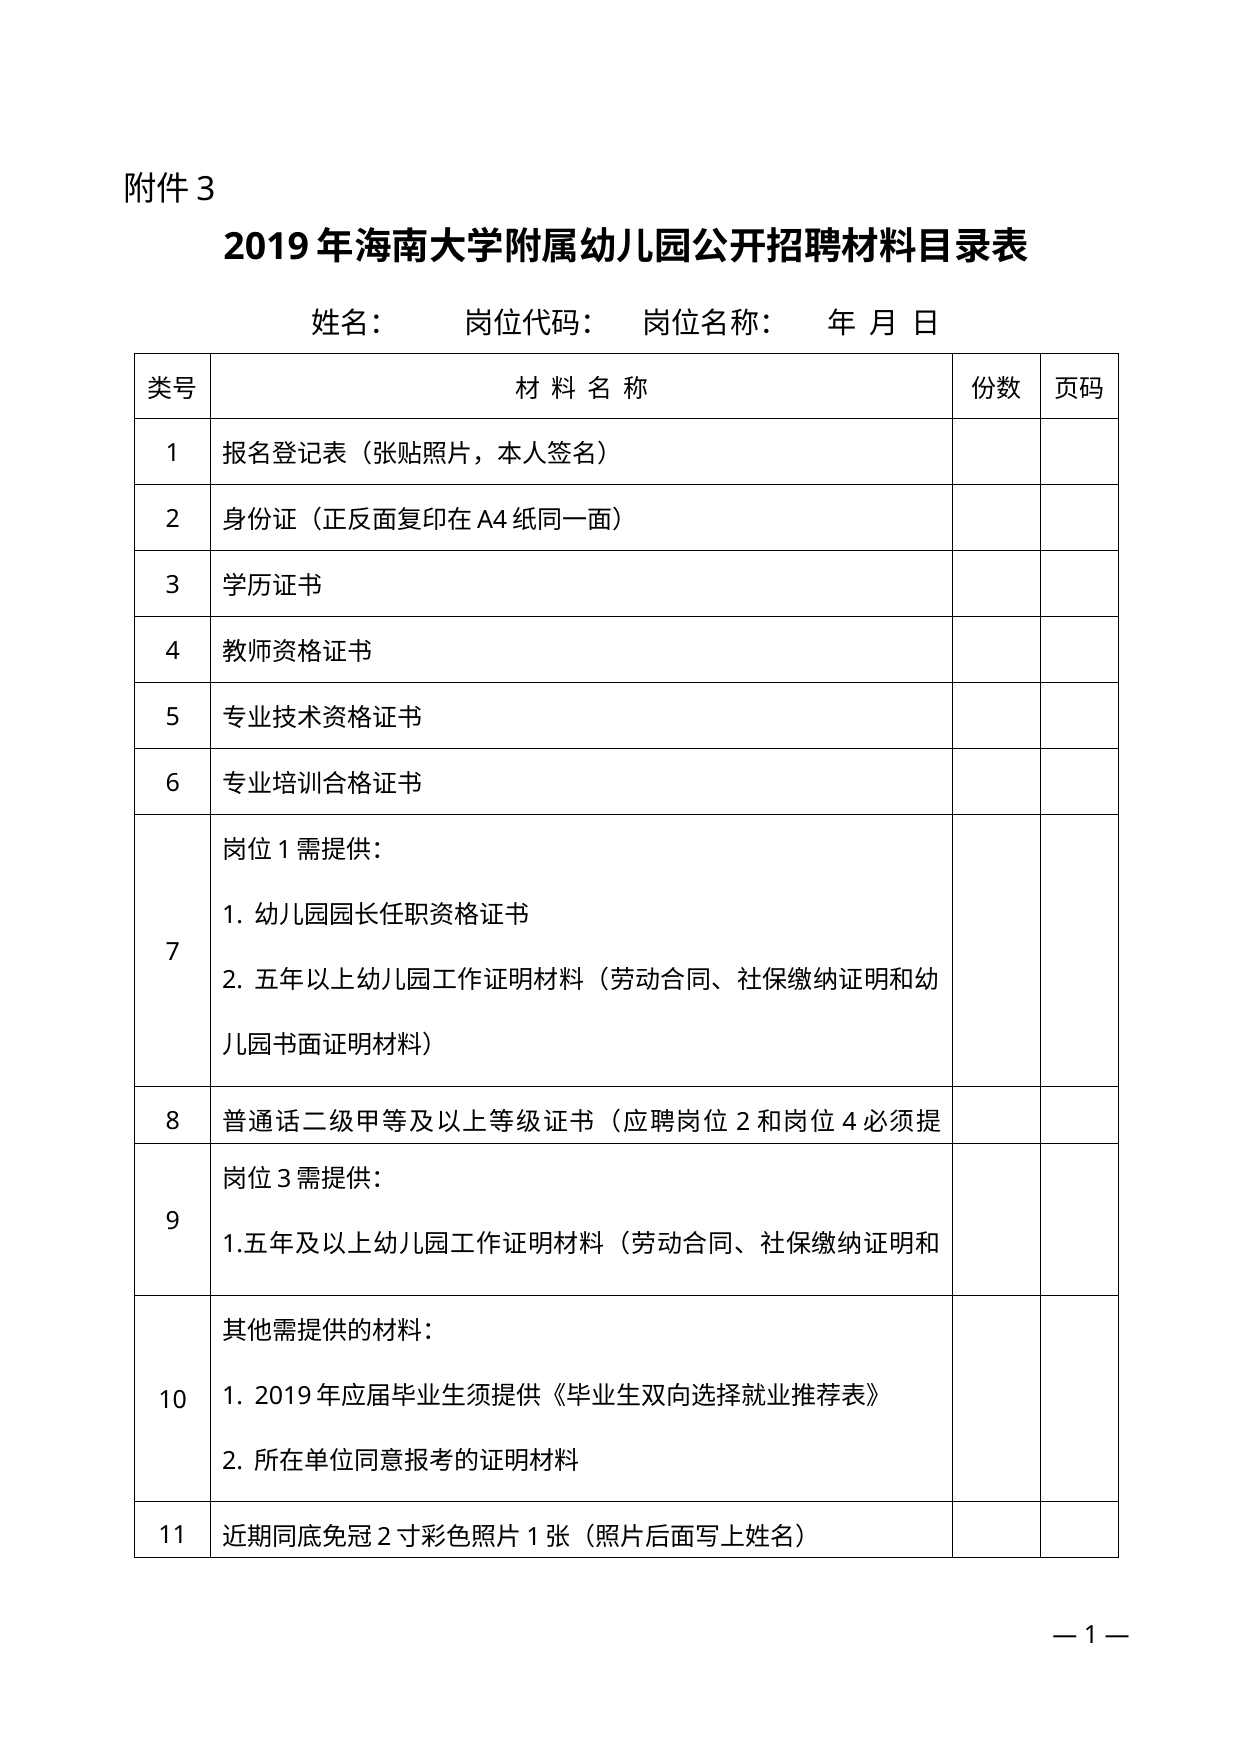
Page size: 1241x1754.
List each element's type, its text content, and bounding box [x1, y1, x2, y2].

table_cell [953, 815, 1040, 1086]
table_cell 其他需提供的材料： 2019年应届毕业生须提供《毕业生双向选择就业推荐表》 所在单位同意报考的证明材料 未就业人员须提供档案托管部门出具的同意办理转接手续的证明和以下任一证明：待业证、退工证明或与原单位解除聘用合同的相关手续材料 [211, 1296, 952, 1501]
table_cell 2 [135, 485, 210, 550]
table_cell 教师资格证书 [211, 617, 952, 682]
table_cell [953, 419, 1040, 484]
text 2019年海南大学附属幼儿园公开招聘材料目录表 [123, 210, 1129, 275]
table_cell 1 [135, 419, 210, 484]
table_cell 4 [135, 617, 210, 682]
table_cell [1041, 815, 1118, 1086]
table_cell 近期同底免冠2寸彩色照片1张（照片后面写上姓名） [211, 1502, 952, 1557]
text 附件3 [123, 162, 1129, 210]
table_cell [953, 749, 1040, 814]
text 姓名： 岗位代码： 岗位名称： 年 月 日 [123, 288, 1129, 353]
table_cell 10 [135, 1296, 210, 1501]
table_cell [1041, 419, 1118, 484]
table_cell 3 [135, 551, 210, 616]
table_cell 7 [135, 815, 210, 1086]
table_cell 普通话二级甲等及以上等级证书（应聘岗位2和岗位4必须提供） [211, 1087, 952, 1143]
table_cell [1041, 1296, 1118, 1501]
table_cell [953, 1144, 1040, 1295]
table_cell [953, 1087, 1040, 1143]
table_cell [953, 1502, 1040, 1557]
table_cell [953, 485, 1040, 550]
table_cell [1041, 1144, 1118, 1295]
table_cell 岗位1需提供： 幼儿园园长任职资格证书 五年以上幼儿园工作证明材料（劳动合同、社保缴纳证明和幼儿园书面证明材料） 担任副园长职务满一年证明材料（相关文件、合同、聘书或幼儿园书面证明材料） 地市级（及以上）示范幼儿园证明材料（示范幼儿园评定通过证书或文件） [211, 815, 952, 1086]
table_cell 8 [135, 1087, 210, 1143]
table_cell [1041, 1087, 1118, 1143]
table_cell [1041, 749, 1118, 814]
table_cell [953, 1296, 1040, 1501]
table_cell 岗位3需提供： 1.五年及以上幼儿园工作证明材料（劳动合同、社保缴纳证明和幼儿园书面证明材料） [211, 1144, 952, 1295]
table_cell 身份证（正反面复印在A4纸同一面） [211, 485, 952, 550]
table_header 份数 [953, 354, 1040, 418]
table_header 材 料 名 称 [211, 354, 952, 418]
table_cell [1041, 551, 1118, 616]
table_cell [1041, 485, 1118, 550]
table_cell [1041, 1502, 1118, 1557]
table_cell [953, 683, 1040, 748]
table_cell [1041, 683, 1118, 748]
table_cell 11 [135, 1502, 210, 1557]
table_cell 5 [135, 683, 210, 748]
table_cell 报名登记表（张贴照片，本人签名） [211, 419, 952, 484]
table_cell 9 [135, 1144, 210, 1295]
table_cell 专业技术资格证书 [211, 683, 952, 748]
table_cell [953, 551, 1040, 616]
table_cell [953, 617, 1040, 682]
table_header 页码 [1041, 354, 1118, 418]
table_header 类号 [135, 354, 210, 418]
table_cell 6 [135, 749, 210, 814]
table_cell 学历证书 [211, 551, 952, 616]
table_cell [1041, 617, 1118, 682]
table_cell 专业培训合格证书 [211, 749, 952, 814]
